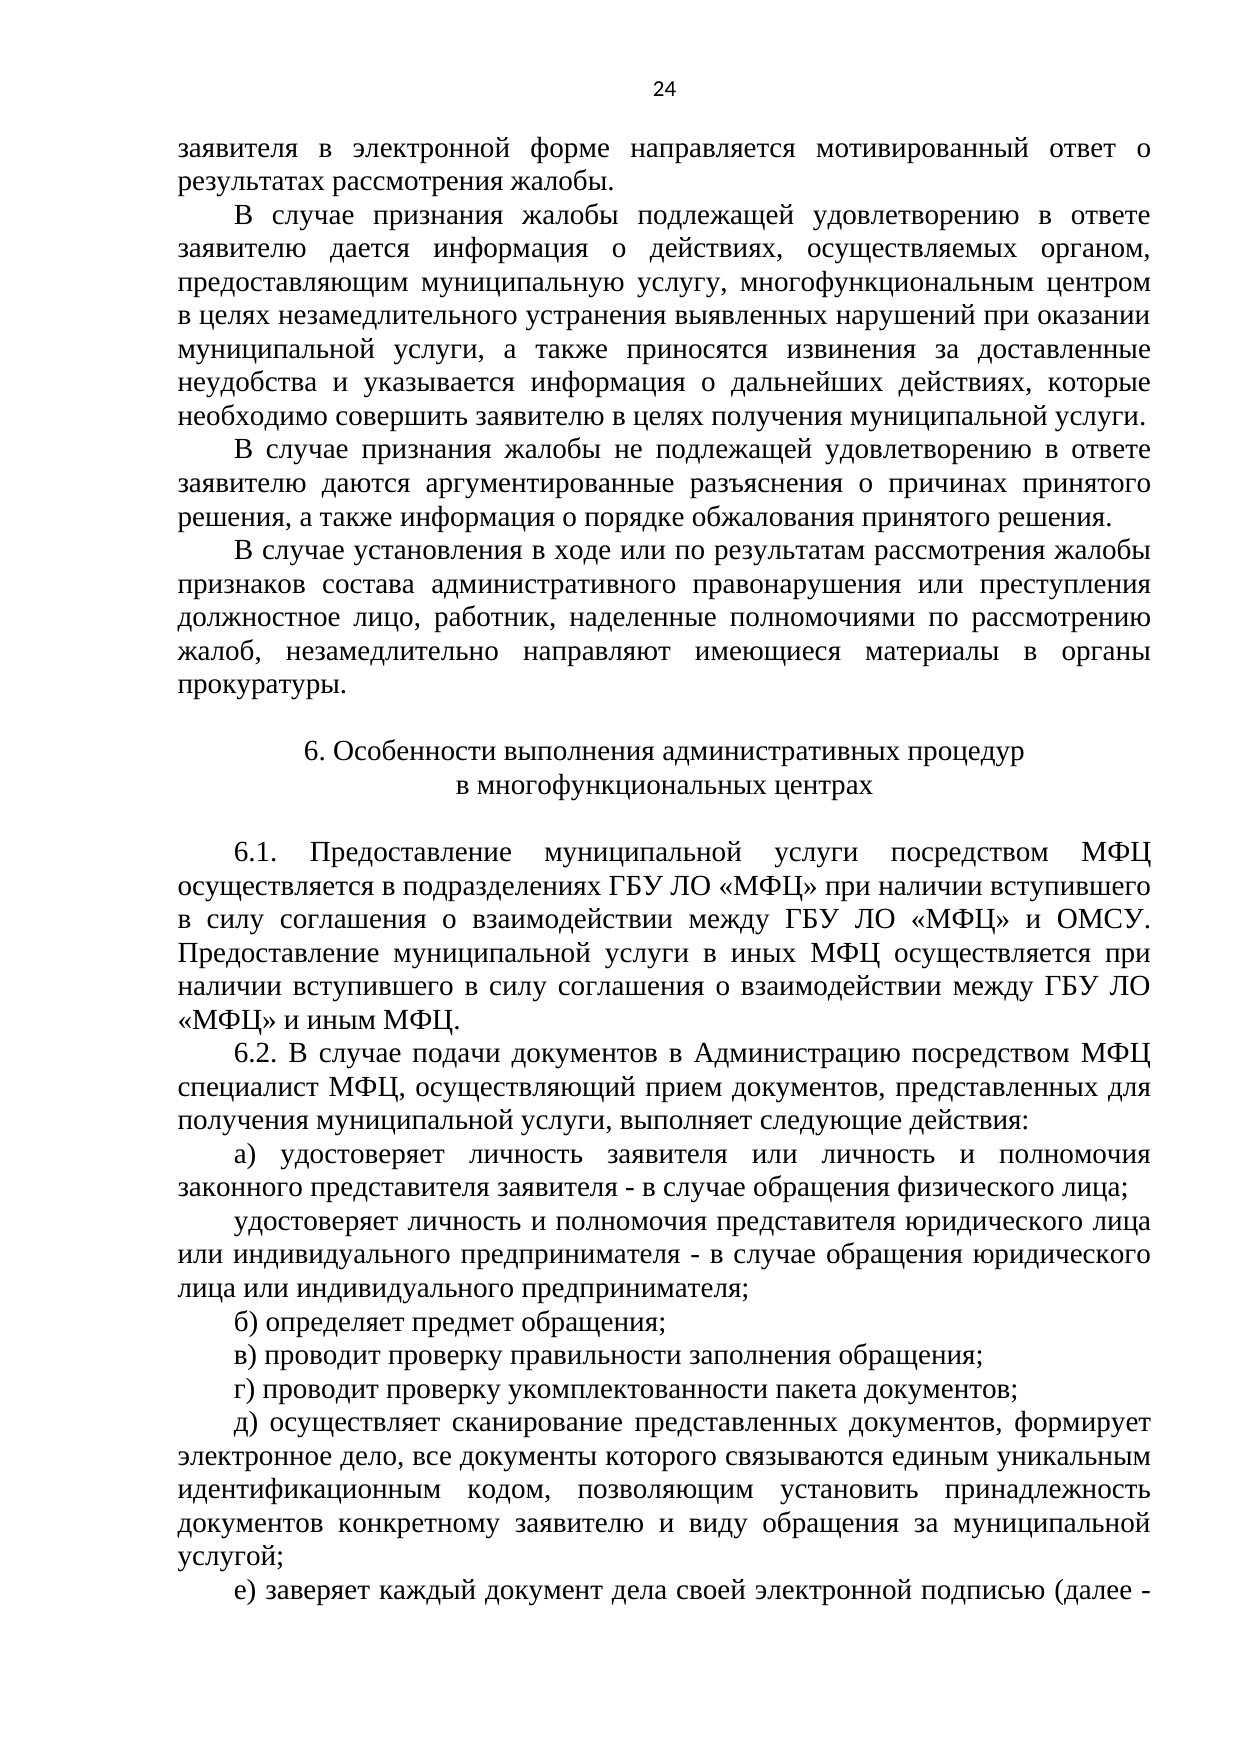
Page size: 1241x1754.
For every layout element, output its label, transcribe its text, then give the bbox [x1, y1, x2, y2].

text д) осуществляет сканирование представленных документов, формирует электронное дело, все документы которого связываются единым уникальным идентификационным кодом, позволяющим установить принадлежность документов конкретному заявителю и виду обращения за муниципальной услугой; [177, 1404, 1152, 1572]
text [177, 130, 1152, 197]
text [177, 1572, 1152, 1606]
text 6.1. Предоставление муниципальной услуги посредством МФЦ осуществляется в подразделениях ГБУ ЛО «МФЦ» при наличии вступившего в силу соглашения о взаимодействии между ГБУ ЛО «МФЦ» и ОМСУ. Предоставление муниципальной услуги в иных МФЦ осуществляется при наличии вступившего в силу соглашения о взаимодействии между ГБУ ЛО «МФЦ» и иным МФЦ. [177, 834, 1152, 1035]
text б) определяет предмет обращения; [177, 1304, 1152, 1337]
text удостоверяет личность и полномочия представителя юридического лица или индивидуального предпринимателя - в случае обращения юридического лица или индивидуального предпринимателя; [177, 1203, 1152, 1304]
text г) проводит проверку укомплектованности пакета документов; [177, 1371, 1152, 1404]
text В случае признания жалобы не подлежащей удовлетворению в ответе заявителю даются аргументированные разъяснения о причинах принятого решения, а также информация о порядке обжалования принятого решения. [177, 432, 1152, 532]
text в многофункциональных центрах [177, 767, 1152, 801]
text в) проводит проверку правильности заполнения обращения; [177, 1337, 1152, 1371]
text а) удостоверяет личность заявителя или личность и полномочия законного представителя заявителя - в случае обращения физического лица; [177, 1136, 1152, 1203]
text 6. Особенности выполнения административных процедур [177, 733, 1152, 767]
text 6.2. В случае подачи документов в Администрацию посредством МФЦ специалист МФЦ, осуществляющий прием документов, представленных для получения муниципальной услуги, выполняет следующие действия: [177, 1035, 1152, 1136]
text В случае установления в ходе или по результатам рассмотрения жалобы признаков состава административного правонарушения или преступления должностное лицо, работник, наделенные полномочиями по рассмотрению жалоб, незамедлительно направляют имеющиеся материалы в органы прокуратуры. [177, 532, 1152, 700]
text В случае признания жалобы подлежащей удовлетворению в ответе заявителю дается информация о действиях, осуществляемых органом, предоставляющим муниципальную услугу, многофункциональным центром в целях незамедлительного устранения выявленных нарушений при оказании муниципальной услуги, а также приносятся извинения за доставленные неудобства и указывается информация о дальнейших действиях, которые необходимо совершить заявителю в целях получения муниципальной услуги. [177, 197, 1152, 432]
